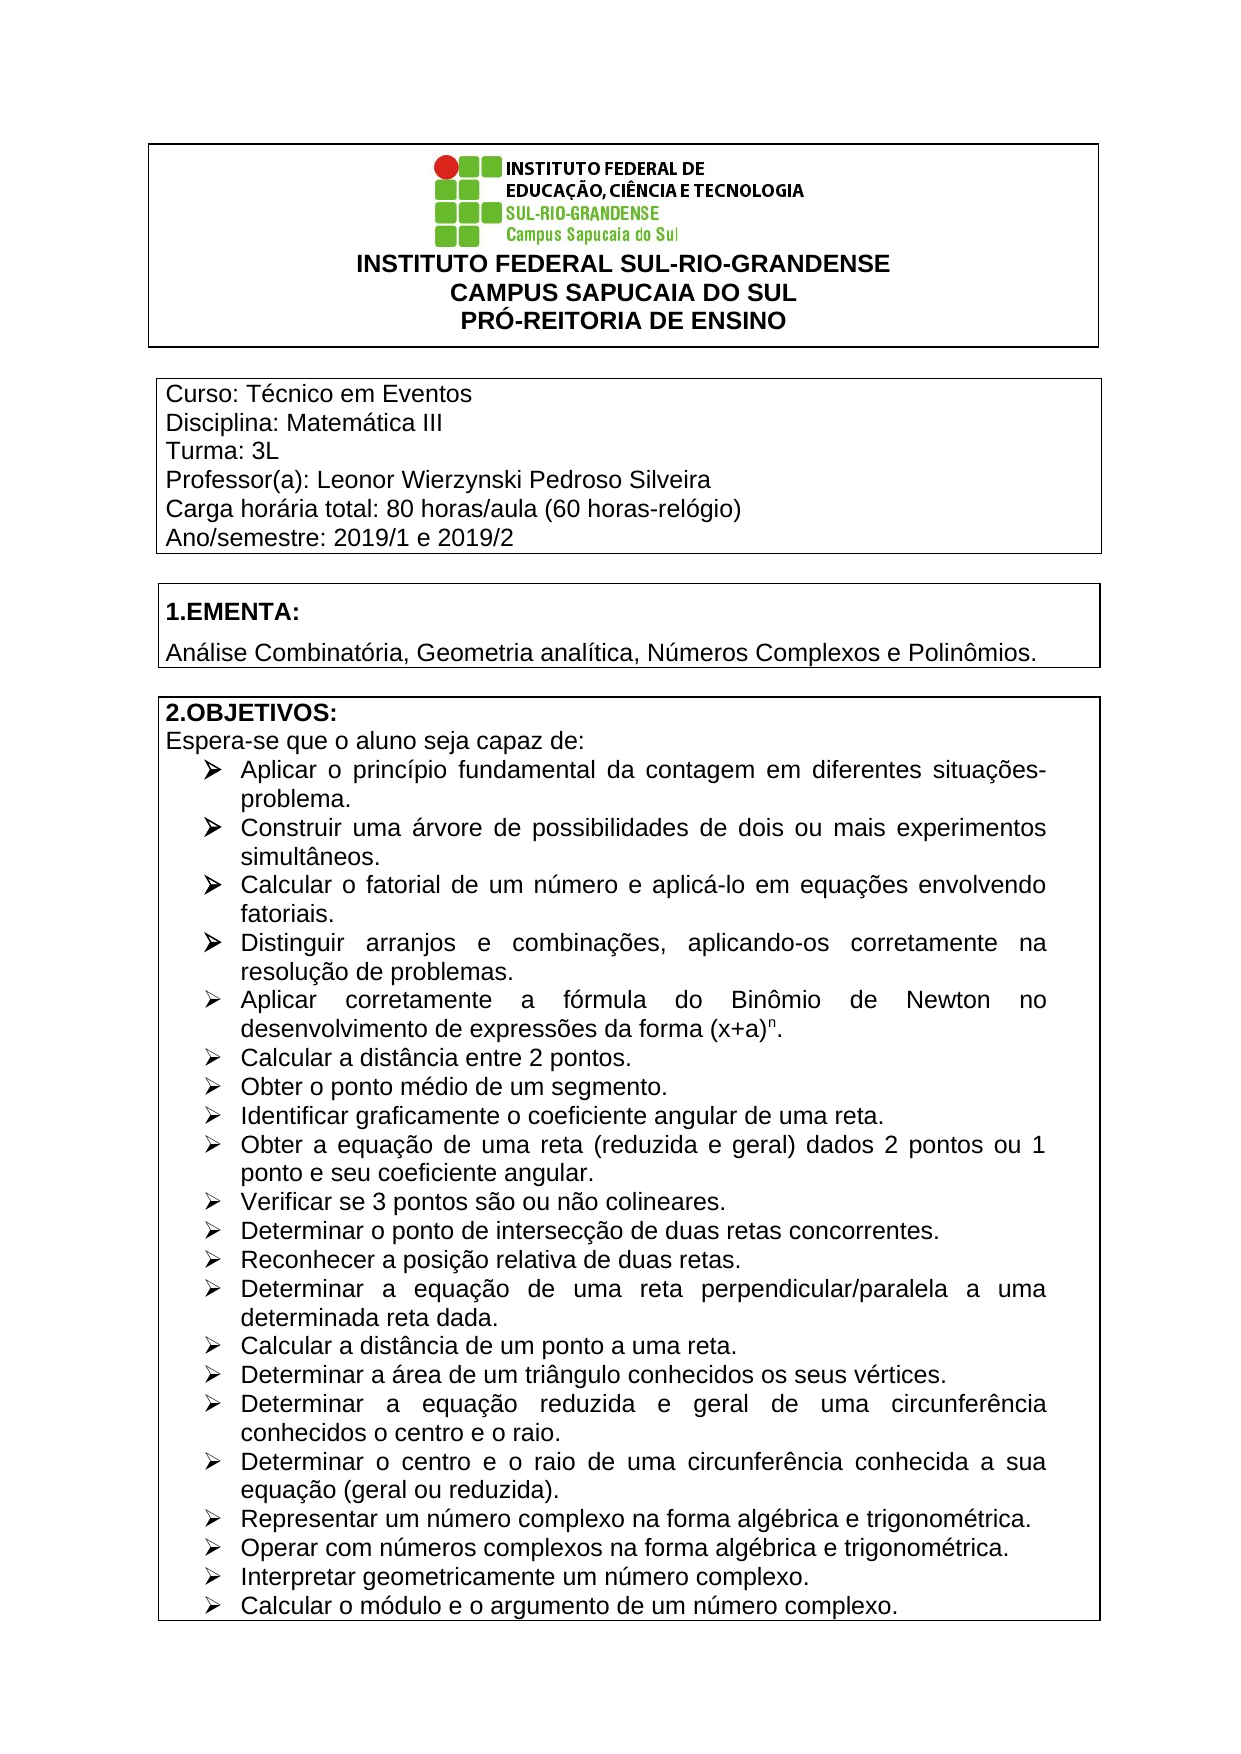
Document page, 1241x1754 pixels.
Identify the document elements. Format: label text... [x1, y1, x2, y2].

subtitle Disciplina: Matemática III [165, 407, 1092, 436]
picture [429, 151, 818, 249]
subtitle Professor(a): Leonor Wierzynski Pedroso Silveira [165, 465, 1092, 494]
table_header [159, 698, 1099, 1620]
text Ano/semestre: 2019/1 e 2019/2 [157, 521, 1101, 553]
text Carga horária total: 80 horas/aula (60 horas-relógio) [165, 494, 1092, 521]
subtitle Turma: 3L [165, 436, 1092, 465]
text Curso: Técnico em Eventos [157, 379, 1101, 407]
table_header 1.EMENTA: Análise Combinatória, Geometria analítica, Números Complexos e Polinômios. [159, 584, 1099, 667]
